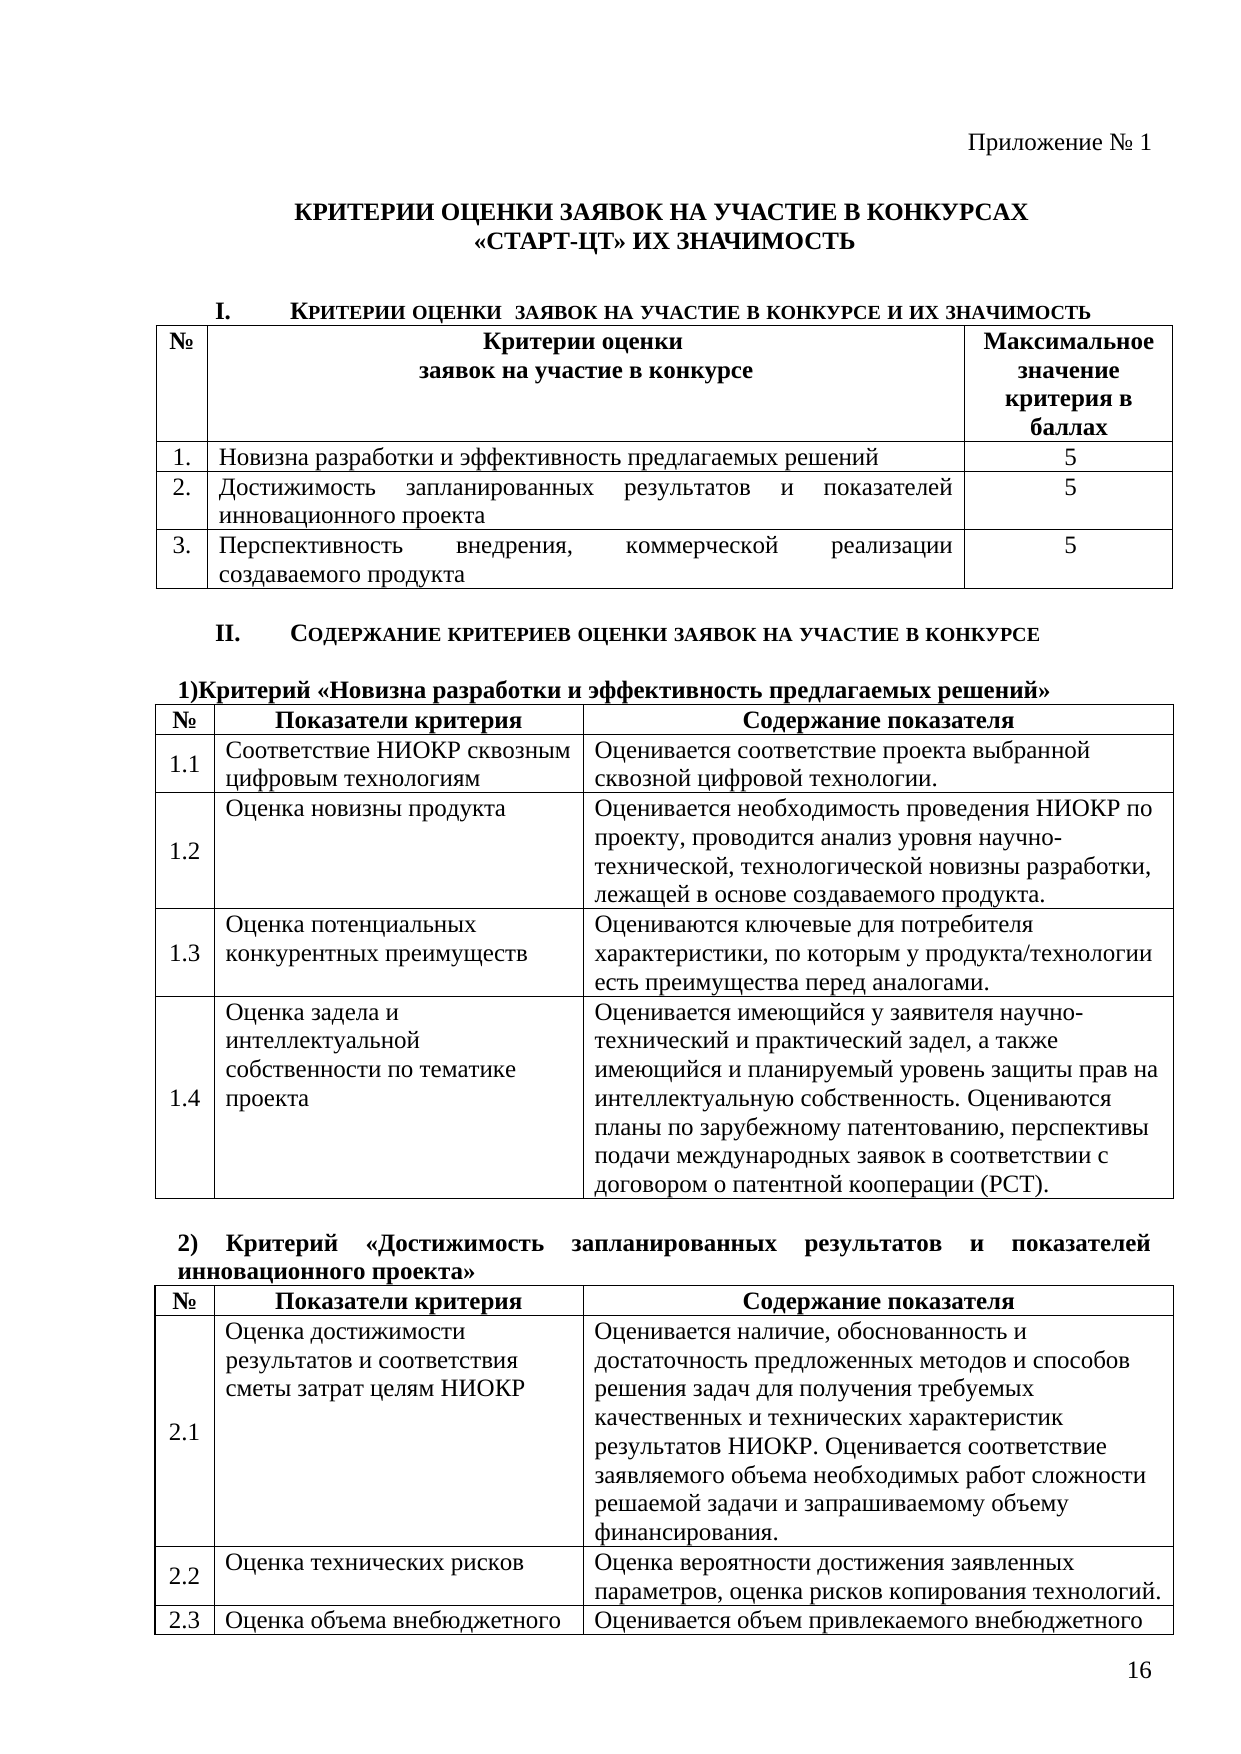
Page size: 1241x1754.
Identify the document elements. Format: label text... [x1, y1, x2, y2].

list Критерии оценки заявок на участие в конкурсе и их значимость [215, 296, 1152, 325]
table_cell 1.4 [156, 997, 214, 1198]
table_header Критерии оценки заявок на участие в конкурсе [208, 326, 964, 441]
text 1)Критерий «Новизна разработки и эффективность предлагаемых решений» [177, 675, 1152, 704]
table_header Содержание показателя [584, 705, 1173, 734]
table_cell 5 [965, 442, 1172, 471]
table_cell Оценка потенциальных конкурентных преимуществ [215, 909, 583, 996]
table_header Содержание показателя [584, 1286, 1173, 1315]
table_header № [156, 1286, 214, 1315]
table_header Максимальное значение критерия в баллах [965, 326, 1172, 441]
table_cell Оценивается наличие, обоснованность и достаточность предложенных методов и способов решения задач для получения требуемых качественных и технических характеристик результатов НИОКР. Оценивается соответствие заявляемого объема необходимых работ сложности решаемой задачи и запрашиваемому объему финансирования. [584, 1316, 1173, 1546]
table_cell 2.3 [156, 1606, 214, 1634]
text Приложение № 1 [177, 127, 1152, 156]
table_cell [584, 1606, 1173, 1634]
table_cell Соответствие НИОКР сквозным цифровым технологиям [215, 735, 583, 792]
table_cell 5 [965, 472, 1172, 529]
subtitle КРИТЕРИИ ОЦЕНКИ ЗАЯВОК НА УЧАСТИЕ В КОНКУРСАХ «СТАРТ-ЦТ» ИХ ЗНАЧИМОСТЬ [177, 197, 1152, 255]
table_cell 3. [157, 530, 207, 588]
table_cell Оценивается соответствие проекта выбранной сквозной цифровой технологии. [584, 735, 1173, 792]
table_cell Оценка технических рисков [215, 1547, 583, 1604]
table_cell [215, 1606, 583, 1634]
table_cell 1. [157, 442, 207, 471]
table_header Показатели критерия [215, 705, 583, 734]
table_cell Оценивается необходимость проведения НИОКР по проекту, проводится анализ уровня научно-технической, технологической новизны разработки, лежащей в основе создаваемого продукта. [584, 793, 1173, 908]
table_cell 1.1 [156, 735, 214, 792]
table_cell 2.2 [156, 1547, 214, 1604]
table_cell 2.1 [156, 1316, 214, 1546]
text 2) Критерий «Достижимость запланированных результатов и показателей инновационного проекта» [177, 1228, 1152, 1285]
table_cell Оценка задела и интеллектуальной собственности по тематике проекта [215, 997, 583, 1198]
list Содержание критериев оценки заявок на участие в конкурсе [215, 618, 1152, 646]
table_cell Оцениваются ключевые для потребителя характеристики, по которым у продукта/технологии есть преимущества перед аналогами. [584, 909, 1173, 996]
table_header № [157, 326, 207, 441]
table_cell Перспективность внедрения, коммерческой реализации создаваемого продукта [208, 530, 964, 588]
table_cell 2. [157, 472, 207, 529]
table_cell Оценка вероятности достижения заявленных параметров, оценка рисков копирования технологий. [584, 1547, 1173, 1604]
table_cell Оценка новизны продукта [215, 793, 583, 908]
table_cell Достижимость запланированных результатов и показателей инновационного проекта [208, 472, 964, 529]
table_header № [156, 705, 214, 734]
table_cell Новизна разработки и эффективность предлагаемых решений [208, 442, 964, 471]
table_cell 5 [965, 530, 1172, 588]
table_header Показатели критерия [215, 1286, 583, 1315]
table_cell Оценивается имеющийся у заявителя научно-технический и практический задел, а также имеющийся и планируемый уровень защиты прав на интеллектуальную собственность. Оцениваются планы по зарубежному патентованию, перспективы подачи международных заявок в соответствии с договором о патентной кооперации (PCT). [584, 997, 1173, 1198]
table_cell Оценка достижимости результатов и соответствия сметы затрат целям НИОКР [215, 1316, 583, 1546]
table_cell 1.2 [156, 793, 214, 908]
table_cell 1.3 [156, 909, 214, 996]
